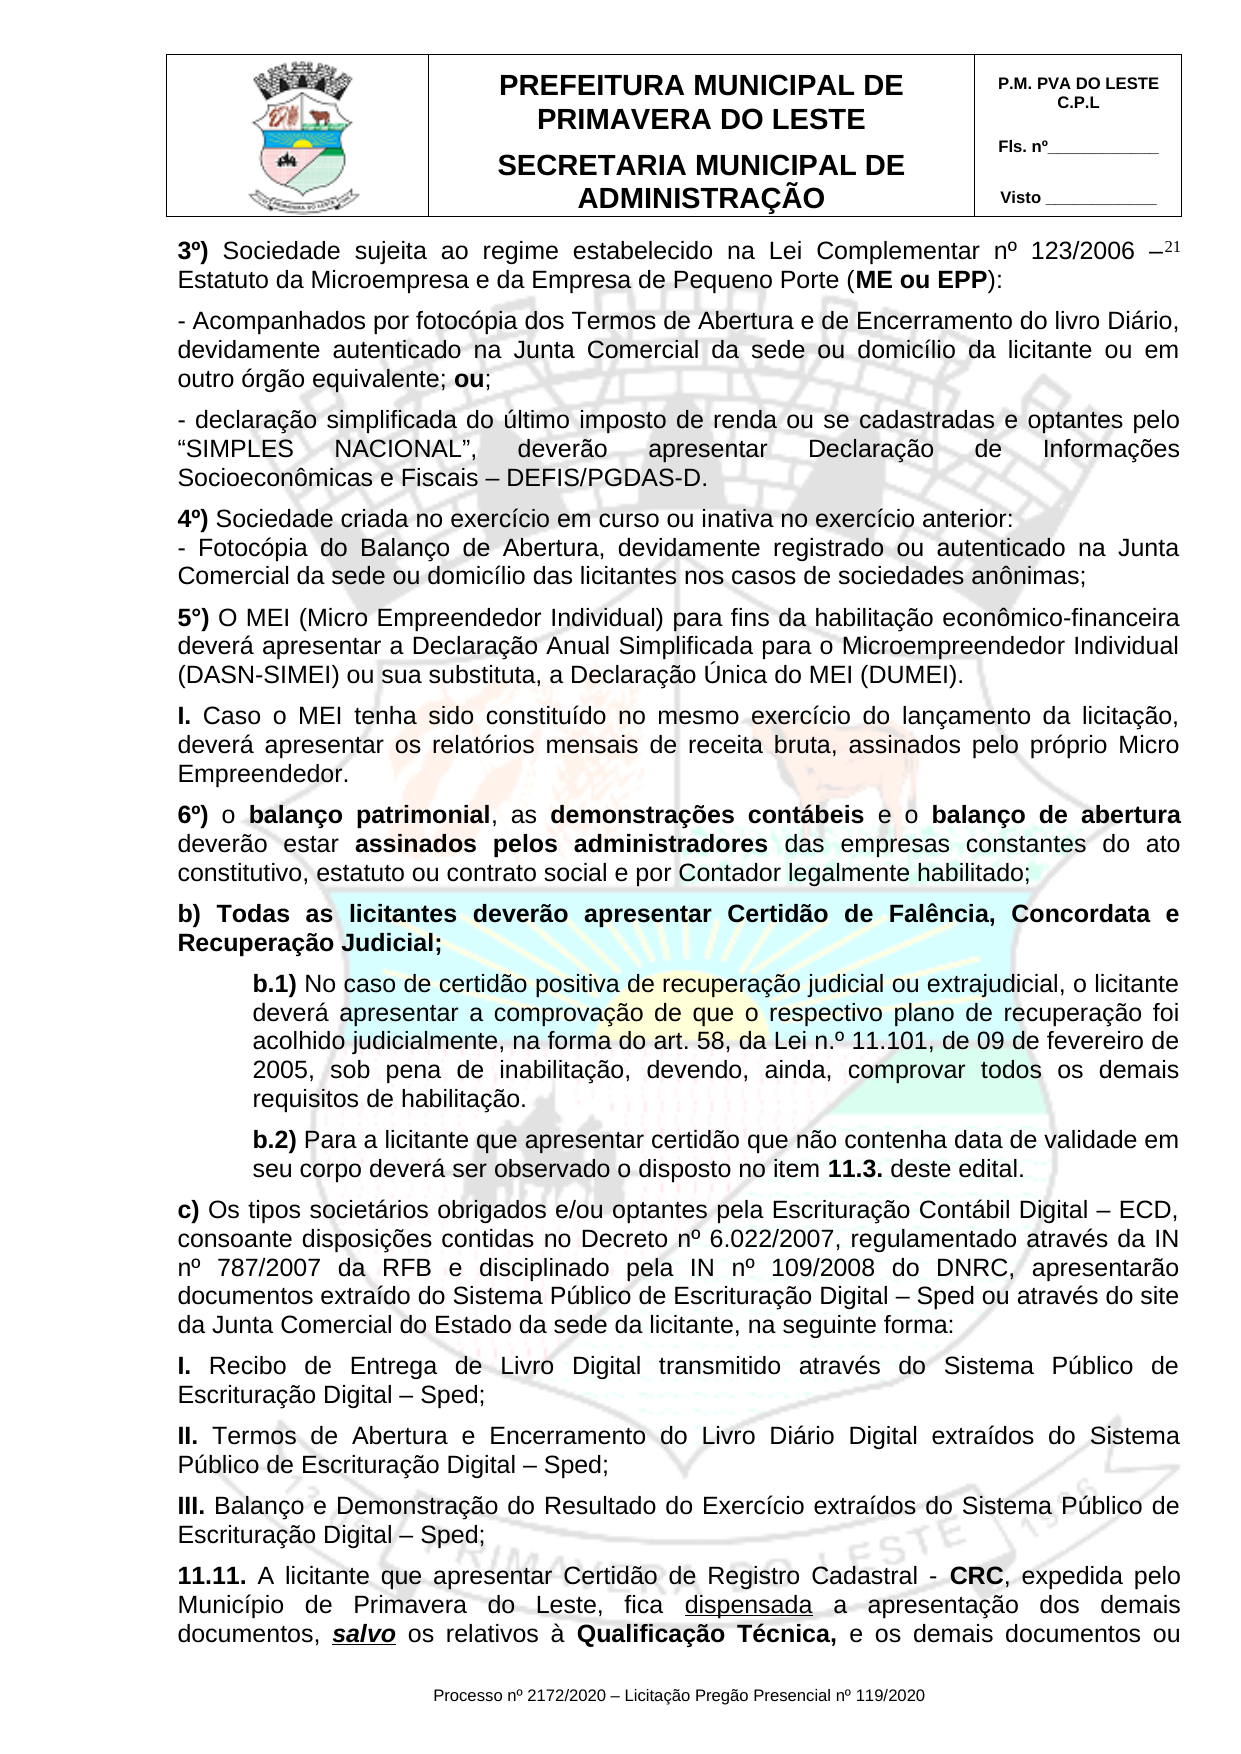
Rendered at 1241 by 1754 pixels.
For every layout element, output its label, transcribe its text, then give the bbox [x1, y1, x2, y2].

text b.1) No caso de certidão positiva de recuperação judicial ou extrajudicial, o licitante deverá apresentar a comprovação de que o respectivo plano de recuperação foi acolhido judicialmente, na forma do art. 58, da Lei n.º 11.101, de 09 de fevereiro de 2005, sob pena de inabilitação, devendo, ainda, comprovar todos os demais requisitos de habilitação. [252, 969, 1181, 1112]
text 4º) Sociedade criada no exercício em curso ou inativa no exercício anterior: [177, 504, 1181, 532]
text I. Recibo de Entrega de Livro Digital transmitido através do Sistema Público de Escrituração Digital – Sped; [177, 1351, 1181, 1409]
text I. Caso o MEI tenha sido constituído no mesmo exercício do lançamento da licitação, deverá apresentar os relatórios mensais de receita bruta, assinados pelo próprio Micro Empreendedor. [177, 701, 1181, 787]
text c) Os tipos societários obrigados e/ou optantes pela Escrituração Contábil Digital – ECD, consoante disposições contidas no Decreto nº 6.022/2007, regulamentado através da IN nº 787/2007 da RFB e disciplinado pela IN nº 109/2008 do DNRC, apresentarão documentos extraído do Sistema Público de Escrituração Digital – Sped ou através do site da Junta Comercial do Estado da sede da licitante, na seguinte forma: [177, 1195, 1181, 1339]
text - Fotocópia do Balanço de Abertura, devidamente registrado ou autenticado na Junta Comercial da sede ou domicílio das licitantes nos casos de sociedades anônimas; [177, 532, 1181, 590]
picture [242, 60, 363, 215]
text - declaração simplificada do último imposto de renda ou se cadastradas e optantes pelo “SIMPLES NACIONAL”, deverão apresentar Declaração de Informações Socioeconômicas e Fiscais – DEFIS/PGDAS-D. [177, 405, 1181, 491]
text 3º) Sociedade sujeita ao regime estabelecido na Lei Complementar nº 123/2006 – Estatuto da Microempresa e da Empresa de Pequeno Porte (ME ou EPP): [177, 236, 1181, 294]
text II. Termos de Abertura e Encerramento do Livro Diário Digital extraídos do Sistema Público de Escrituração Digital – Sped; [177, 1421, 1181, 1479]
text b.2) Para a licitante que apresentar certidão que não contenha data de validade em seu corpo deverá ser observado o disposto no item 11.3. deste edital. [252, 1125, 1181, 1182]
text 6º) o balanço patrimonial, as demonstrações contábeis e o balanço de abertura deverão estar assinados pelos administradores das empresas constantes do ato constitutivo, estatuto ou contrato social e por Contador legalmente habilitado; [177, 800, 1181, 886]
text b) Todas as licitantes deverão apresentar Certidão de Falência, Concordata e Recuperação Judicial; [177, 899, 1181, 956]
text 5°) O MEI (Micro Empreendedor Individual) para fins da habilitação econômico-financeira deverá apresentar a Declaração Anual Simplificada para o Microempreendedor Individual (DASN-SIMEI) ou sua substituta, a Declaração Única do MEI (DUMEI). [177, 602, 1181, 689]
text III. Balanço e Demonstração do Resultado do Exercício extraídos do Sistema Público de Escrituração Digital – Sped; [177, 1491, 1181, 1549]
text - Acompanhados por fotocópia dos Termos de Abertura e de Encerramento do livro Diário, devidamente autenticado na Junta Comercial da sede ou domicílio da licitante ou em outro órgão equivalente; ou; [177, 306, 1181, 392]
